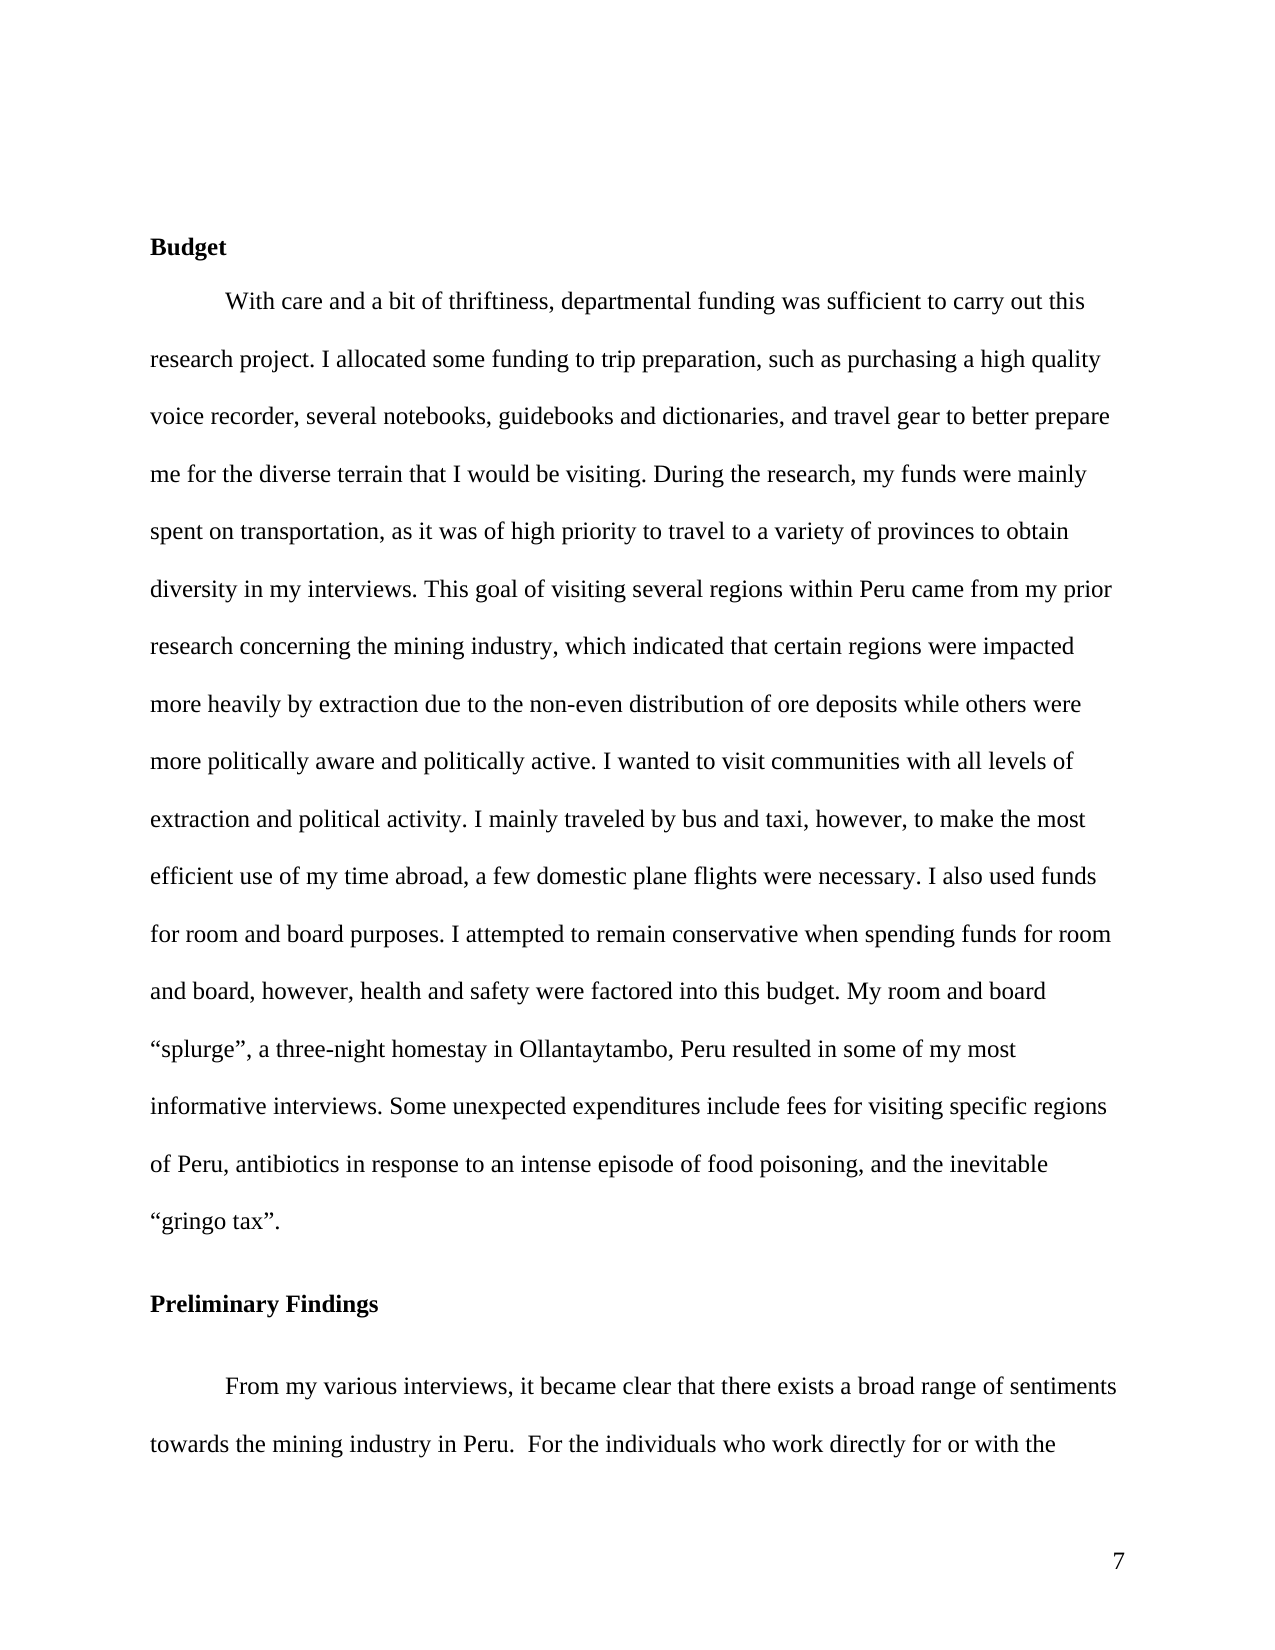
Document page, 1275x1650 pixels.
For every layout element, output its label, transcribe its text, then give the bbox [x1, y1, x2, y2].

text Preliminary Findings [150, 1289, 1125, 1317]
text With care and a bit of thriftiness, departmental funding was sufficient to carry out this research project. I allocated some funding to trip preparation, such as purchasing a high quality voice recorder, several notebooks, guidebooks and dictionaries, and travel gear to better prepare me for the diverse terrain that I would be visiting. During the research, my funds were mainly spent on transportation, as it was of high priority to travel to a variety of provinces to obtain diversity in my interviews. This goal of visiting several regions within Peru came from my prior research concerning the mining industry, which indicated that certain regions were impacted more heavily by extraction due to the non-even distribution of ore deposits while others were more politically aware and politically active. I wanted to visit communities with all levels of extraction and political activity. I mainly traveled by bus and taxi, however, to make the most efficient use of my time abroad, a few domestic plane flights were necessary. I also used funds for room and board purposes. I attempted to remain conservative when spending funds for room and board, however, health and safety were factored into this budget. My room and board “splurge”, a three-night homestay in Ollantaytambo, Peru resulted in some of my most informative interviews. Some unexpected expenditures include fees for visiting specific regions of Peru, antibiotics in response to an intense episode of food poisoning, and the inevitable “gringo tax”. [150, 286, 1125, 1235]
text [150, 1371, 1125, 1457]
text Budget [150, 232, 1125, 261]
